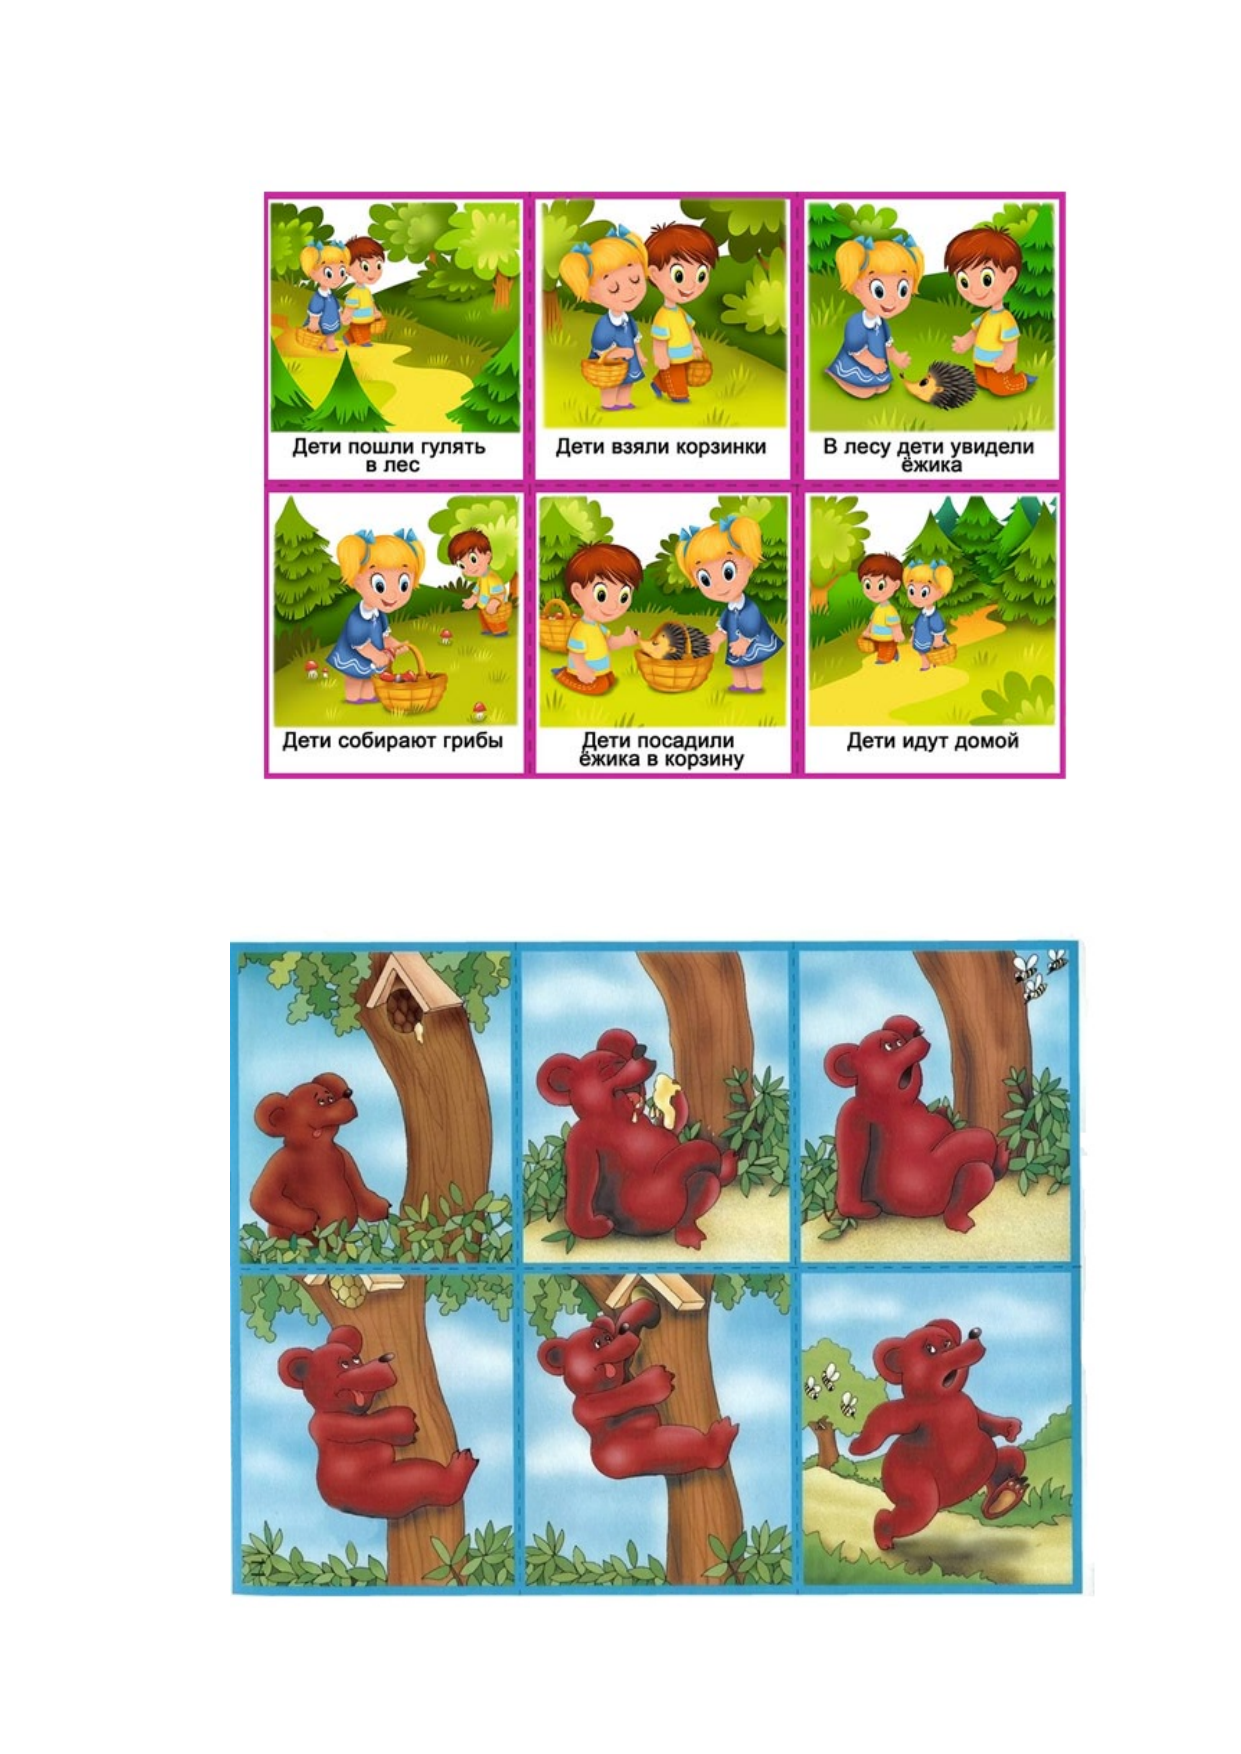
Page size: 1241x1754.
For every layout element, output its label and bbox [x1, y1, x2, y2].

picture [230, 926, 1099, 1608]
picture [249, 70, 1080, 901]
